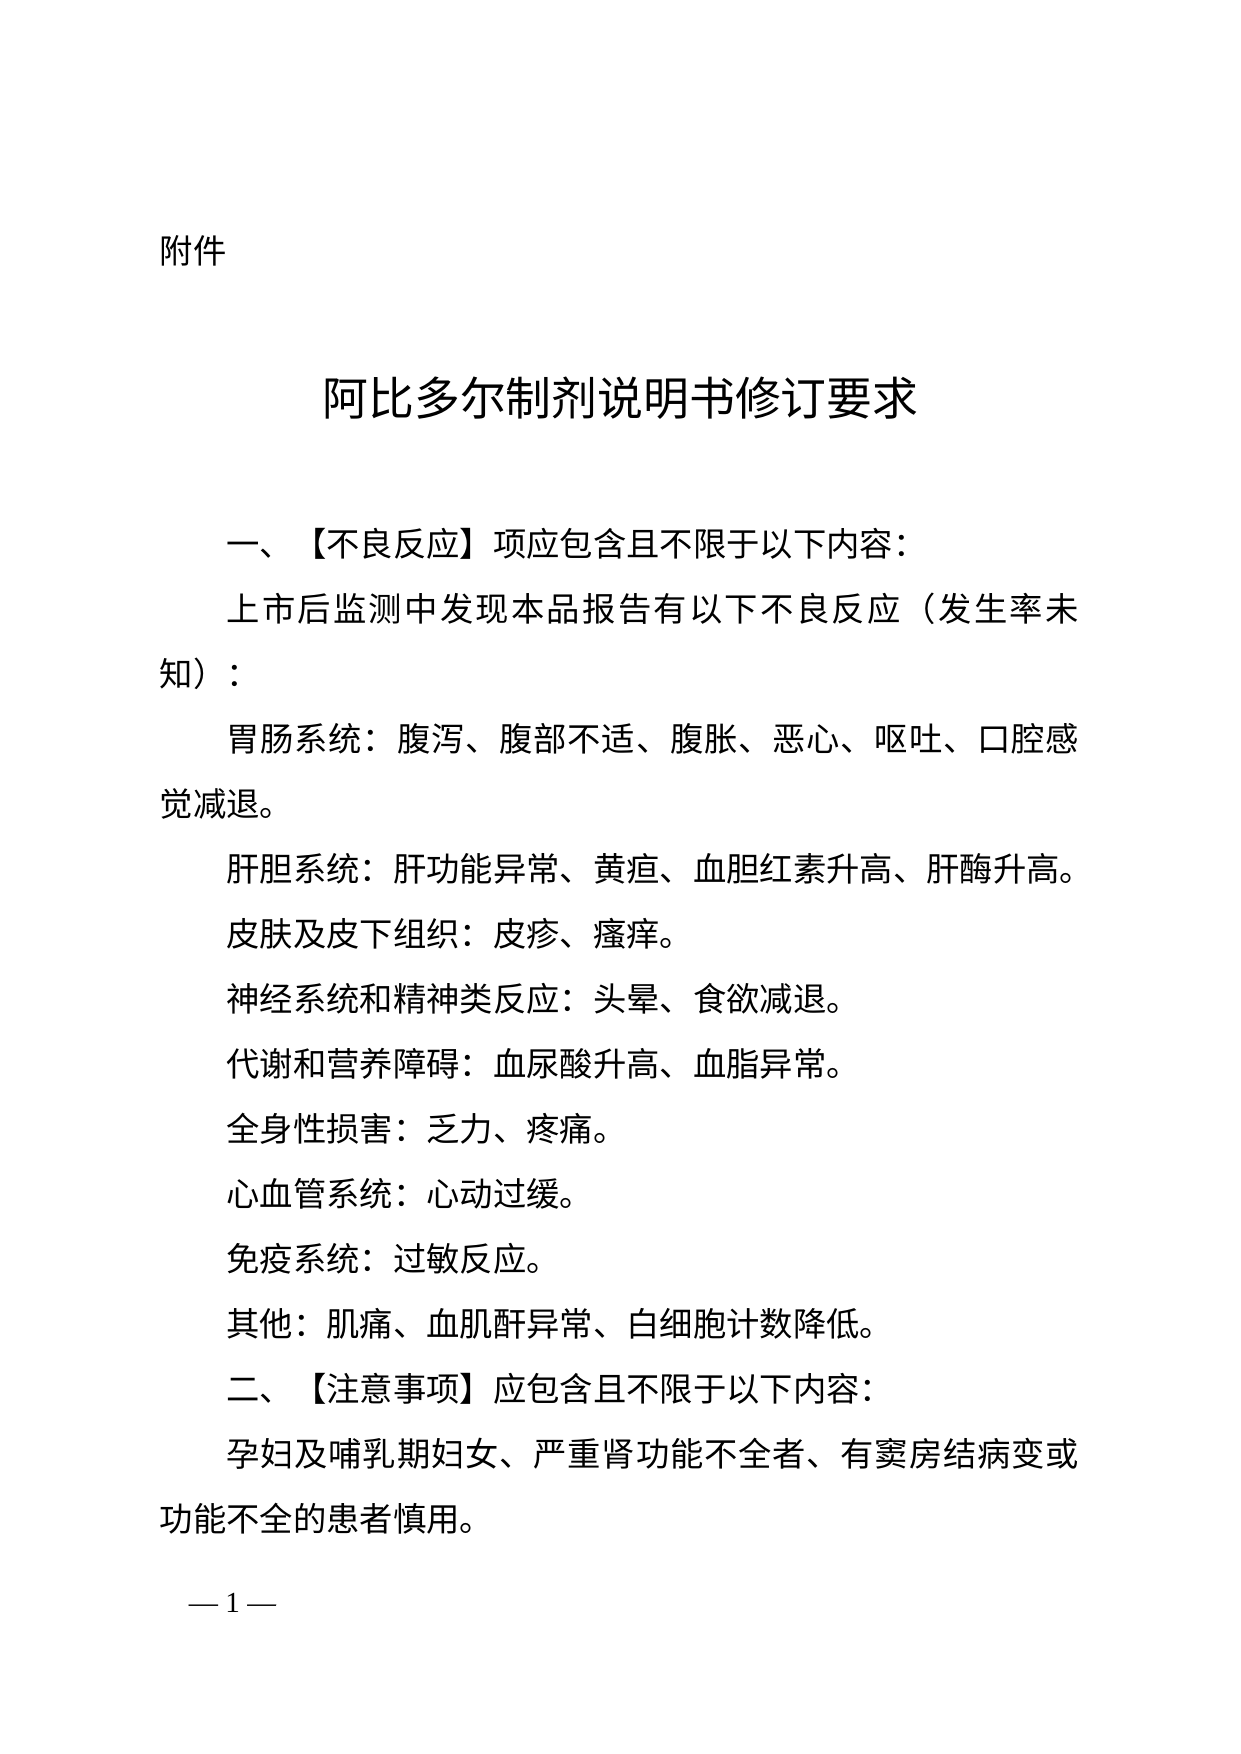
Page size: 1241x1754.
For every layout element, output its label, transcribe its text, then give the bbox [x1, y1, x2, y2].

text 二、【注意事项】应包含且不限于以下内容： [159, 1354, 1081, 1419]
text 心血管系统：心动过缓。 [159, 1159, 1081, 1224]
text 皮肤及皮下组织：皮疹、瘙痒。 [159, 899, 1081, 964]
text 神经系统和精神类反应：头晕、食欲减退。 [159, 964, 1081, 1029]
text 全身性损害：乏力、疼痛。 [159, 1094, 1081, 1159]
text 孕妇及哺乳期妇女、严重肾功能不全者、有窦房结病变或功能不全的患者慎用。 [159, 1419, 1081, 1549]
text 阿比多尔制剂说明书修订要求 [159, 347, 1081, 444]
text 上市后监测中发现本品报告有以下不良反应（发生率未知）： [159, 574, 1081, 704]
text 其他：肌痛、血肌酐异常、白细胞计数降低。 [159, 1289, 1081, 1354]
text 胃肠系统：腹泻、腹部不适、腹胀、恶心、呕吐、口腔感觉减退。 [159, 704, 1081, 834]
text 一、【不良反应】项应包含且不限于以下内容： [159, 509, 1081, 574]
text 附件 [159, 217, 1081, 282]
text 肝胆系统：肝功能异常、黄疸、血胆红素升高、肝酶升高。 [159, 834, 1081, 899]
text 代谢和营养障碍：血尿酸升高、血脂异常。 [159, 1029, 1081, 1094]
text 免疫系统：过敏反应。 [159, 1224, 1081, 1289]
